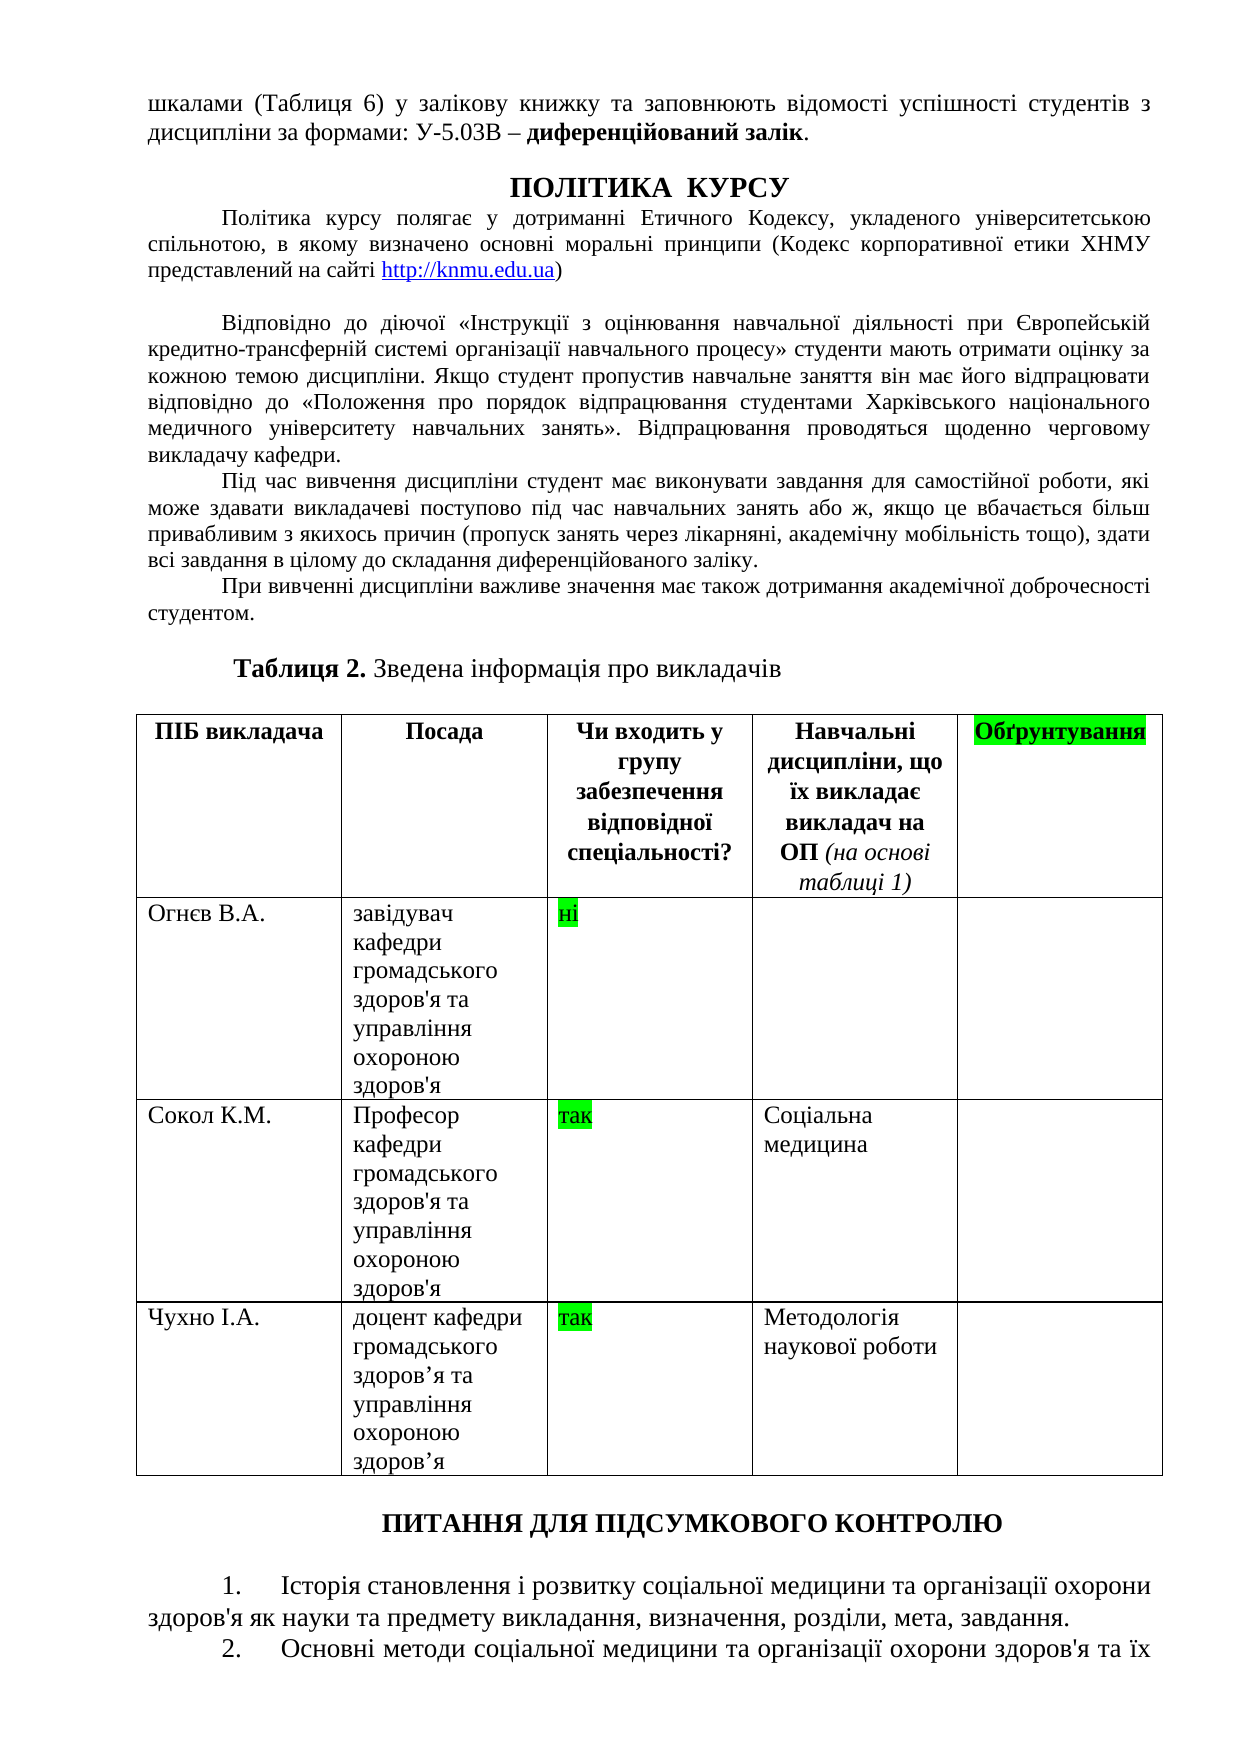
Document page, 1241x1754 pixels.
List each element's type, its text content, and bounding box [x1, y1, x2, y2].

table_header Посада [342, 715, 547, 897]
text Політика курсу полягає у дотриманні Етичного Кодексу, укладеного університетською спільнотою, в якому визначено основні моральні принципи (Кодекс корпоративної етики ХНМУ представлений на сайті http://knmu.edu.ua) [148, 204, 1152, 283]
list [148, 1632, 1152, 1663]
table_cell Соціальна медицина [753, 1100, 957, 1301]
text Під час вивчення дисципліни студент має виконувати завдання для самостійної роботи, які може здавати викладачеві поступово під час навчальних занять або ж, якщо це вбачається більш привабливим з якихось причин (пропуск занять через лікарняні, академічну мобільність тощо), здати всі завдання в цілому до складання диференційованого заліку. [148, 467, 1152, 573]
table_cell Огнєв В.А. [137, 898, 341, 1099]
table_cell Чухно І.А. [137, 1303, 341, 1475]
table_cell Методологія наукової роботи [753, 1303, 957, 1475]
text При вивченні дисципліни важливе значення має також дотримання академічної доброчесності студентом. [148, 573, 1152, 625]
table_cell [958, 1100, 1162, 1301]
table_cell [958, 1303, 1162, 1475]
table_cell завідувач кафедри громадського здоров'я та управління охороною здоров'я [342, 898, 547, 1099]
text Відповідно до діючої «Інструкції з оцінювання навчальної діяльності при Європейській кредитно-трансферній системі організації навчального процесу» студенти мають отримати оцінку за кожною темою дисципліни. Якщо студент пропустив навчальне заняття він має його відпрацювати відповідно до «Положення про порядок відпрацювання студентами Харківського національного медичного університету навчальних занять». Відпрацювання проводяться щоденно черговому викладачу кафедри. [148, 309, 1152, 467]
table_cell доцент кафедри громадського здоров’я та управління охороною здоров’я [342, 1303, 547, 1475]
text ПОЛІТИКА КУРСУ [148, 170, 1152, 204]
table_cell ні [548, 898, 752, 1099]
list Історія становлення і розвитку соціальної медицини та організації охорони здоров'я як науки та предмету викладання, визначення, розділи, мета, завдання. [148, 1569, 1152, 1632]
table_cell Професор кафедри громадського здоров'я та управління охороною здоров'я [342, 1100, 547, 1301]
text Таблиця 2. Зведена інформація про викладачів [233, 652, 1152, 683]
table_cell [753, 898, 957, 1099]
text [148, 88, 1152, 146]
table_cell [958, 898, 1162, 1099]
table_header Навчальні дисципліни, що їх викладає викладач на ОП (на основі таблиці 1) [753, 715, 957, 897]
table_header Обґрунтування [958, 715, 1162, 897]
table_header Чи входить у групу забезпечення відповідної спеціальності? [548, 715, 752, 897]
text ПИТАННЯ ДЛЯ ПІДСУМКОВОГО КОНТРОЛЮ [233, 1507, 1152, 1538]
table_cell так [548, 1100, 752, 1301]
table_header ПІБ викладача [137, 715, 341, 897]
table_cell Сокол К.М. [137, 1100, 341, 1301]
table_cell так [548, 1303, 752, 1475]
